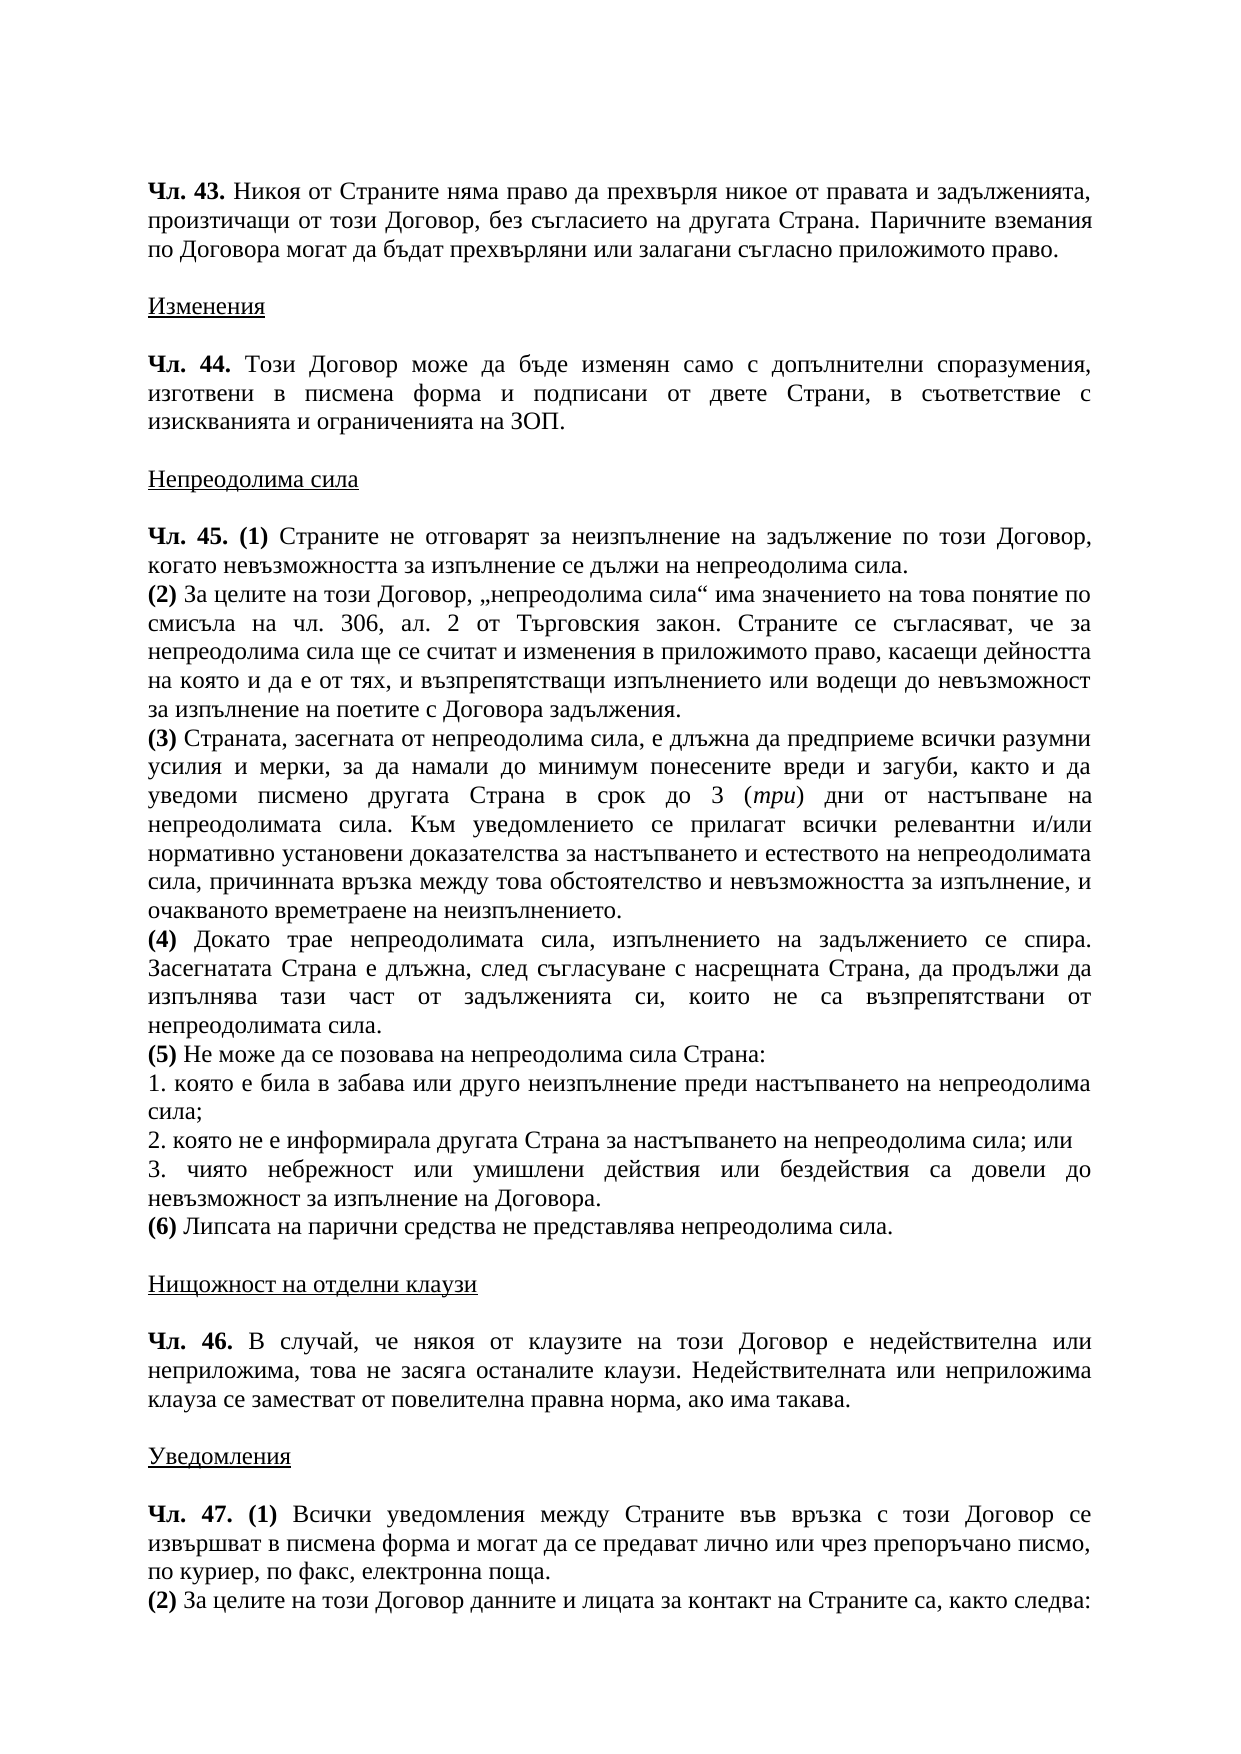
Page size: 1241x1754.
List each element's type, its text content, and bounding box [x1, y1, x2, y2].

text (5) Не може да се позовава на непреодолима сила Страна: [148, 1039, 1093, 1068]
text Чл. 47. (1) Всички уведомления между Страните във връзка с този Договор се извършват в писмена форма и могат да се предават лично или чрез препоръчано писмо, по куриер, по факс, електронна поща. [148, 1499, 1093, 1585]
text Чл. 45. (1) Страните не отговарят за неизпълнение на задължение по този Договор, когато невъзможността за изпълнение се дължи на непреодолима сила. [148, 521, 1093, 579]
text (2) За целите на този Договор, „непреодолима сила“ има значението на това понятие по смисъла на чл. 306, ал. 2 от Търговския закон. Страните се съгласяват, че за непреодолима сила ще се считат и изменения в приложимото право, касаещи дейността на която и да е от тях, и възпрепятстващи изпълнението или водещи до невъзможност за изпълнение на поетите с Договора задължения. [148, 579, 1093, 723]
text Чл. 43. Никоя от Страните няма право да прехвърля никое от правата и задълженията, произтичащи от този Договор, без съгласието на другата Страна. Паричните вземания по Договора могат да бъдат прехвърляни или залагани съгласно приложимото право. [148, 176, 1093, 263]
text Чл. 44. Този Договор може да бъде изменян само с допълнителни споразумения, изготвени в писмена форма и подписани от двете Страни, в съответствие с изискванията и ограниченията на ЗОП. [148, 349, 1093, 435]
text Нищожност на отделни клаузи [148, 1269, 1093, 1298]
text Чл. 46. В случай, че някоя от клаузите на този Договор е недействителна или неприложима, това не засяга останалите клаузи. Недействителната или неприложима клауза се заместват от повелителна правна норма, ако има такава. [148, 1326, 1093, 1413]
text 2. която не е информирала другата Страна за настъпването на непреодолима сила; или [148, 1125, 1093, 1154]
text Уведомления [148, 1441, 1093, 1470]
text (2) За целите на този Договор данните и лицата за контакт на Страните са, както следва: [148, 1585, 1093, 1614]
text Непреодолима сила [148, 464, 1093, 493]
text (6) Липсата на парични средства не представлява непреодолима сила. [148, 1211, 1093, 1240]
text 1. която е била в забава или друго неизпълнение преди настъпването на непреодолима сила; [148, 1068, 1093, 1125]
text (4) Докато трае непреодолимата сила, изпълнението на задължението се спира. Засегнатата Страна е длъжна, след съгласуване с насрещната Страна, да продължи да изпълнява тази част от задълженията си, които не са възпрепятствани от непреодолимата сила. [148, 924, 1093, 1039]
text (3) Страната, засегната от непреодолима сила, е длъжна да предприеме всички разумни усилия и мерки, за да намали до минимум понесените вреди и загуби, както и да уведоми писмено другата Страна в срок до 3 (три) дни от настъпване на непреодолимата сила. Към уведомлението се прилагат всички релевантни и/или нормативно установени доказателства за настъпването и естеството на непреодолимата сила, причинната връзка между това обстоятелство и невъзможността за изпълнение, и очакваното времетраене на неизпълнението. [148, 723, 1093, 924]
text 3. чиято небрежност или умишлени действия или бездействия са довели до невъзможност за изпълнение на Договора. [148, 1154, 1093, 1211]
text Изменения [148, 291, 1093, 320]
